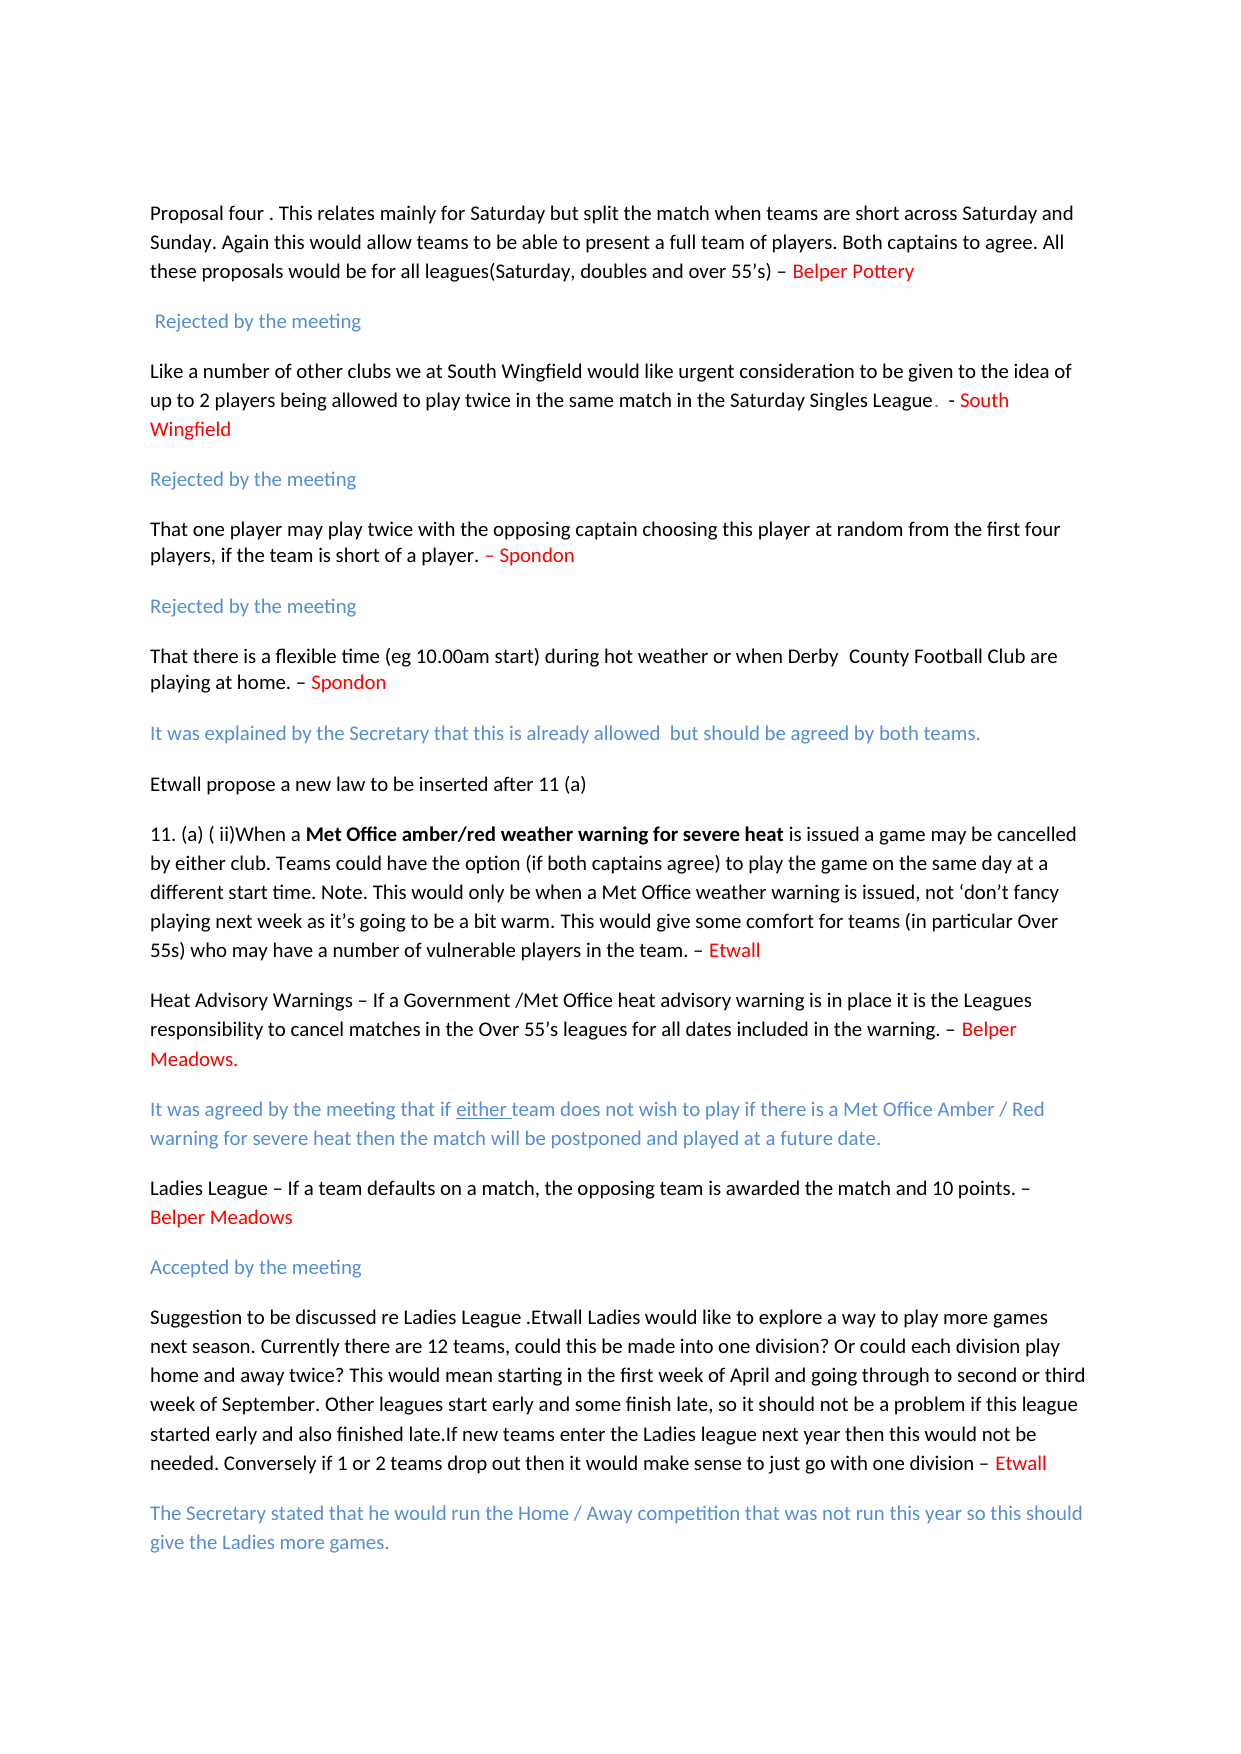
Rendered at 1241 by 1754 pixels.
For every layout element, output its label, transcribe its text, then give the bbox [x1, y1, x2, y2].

text It was agreed by the meeting that if either team does not wish to play if there is a Met Office Amber / Red warning for severe heat then the match will be postponed and played at a future date. [150, 1096, 1090, 1150]
text Accepted by the meeting [150, 1254, 1090, 1279]
text Ladies League – If a team defaults on a match, the opposing team is awarded the match and 10 points. – Belper Meadows [150, 1175, 1090, 1229]
text 11. (a) ( ii)When a Met Office amber/red weather warning for severe heat is issued a game may be cancelled by either club. Teams could have the option (if both captains agree) to play the game on the same day at a different start time. Note. This would only be when a Met Office weather warning is issued, not ‘don’t fancy playing next week as it’s going to be a bit warm. This would give some comfort for teams (in particular Over 55s) who may have a number of vulnerable players in the team. – Etwall [150, 821, 1090, 963]
text It was explained by the Secretary that this is already allowed but should be agreed by both teams. [150, 720, 1090, 745]
text Rejected by the meeting [150, 467, 1090, 492]
text The Secretary stated that he would run the Home / Away competition that was not run this year so this should give the Ladies more games. [150, 1500, 1090, 1554]
text Like a number of other clubs we at South Wingfield would like urgent consideration to be given to the idea of up to 2 players being allowed to play twice in the same match in the Saturday Singles League. - South Wingfield [150, 358, 1090, 442]
text That there is a flexible time (eg 10.00am start) during hot weather or when Derby County Football Club are playing at home. – Spondon [150, 644, 1090, 694]
text Etwall propose a new law to be inserted after 11 (a) [150, 771, 1090, 796]
text Rejected by the meeting [150, 308, 1090, 334]
text Proposal four . This relates mainly for Saturday but split the match when teams are short across Saturday and Sunday. Again this would allow teams to be able to present a full team of players. Both captains to agree. All these proposals would be for all leagues(Saturday, doubles and over 55’s) – Belper Pottery [150, 200, 1090, 284]
text Heat Advisory Warnings – If a Government /Met Office heat advisory warning is in place it is the Leagues responsibility to cancel matches in the Over 55’s leagues for all dates included in the warning. – Belper Meadows. [150, 987, 1090, 1071]
text That one player may play twice with the opposing captain choosing this player at random from the first four players, if the team is short of a player. – Spondon [150, 517, 1090, 567]
text Rejected by the meeting [150, 593, 1090, 618]
text Suggestion to be discussed re Ladies League .Etwall Ladies would like to explore a way to play more games next season. Currently there are 12 teams, could this be made into one division? Or could each division play home and away twice? This would mean starting in the first week of April and going through to second or third week of September. Other leagues start early and some finish late, so it should not be a problem if this league started early and also finished late.If new teams enter the Ladies league next year then this would not be needed. Conversely if 1 or 2 teams drop out then it would make sense to just go with one division – Etwall [150, 1304, 1090, 1475]
